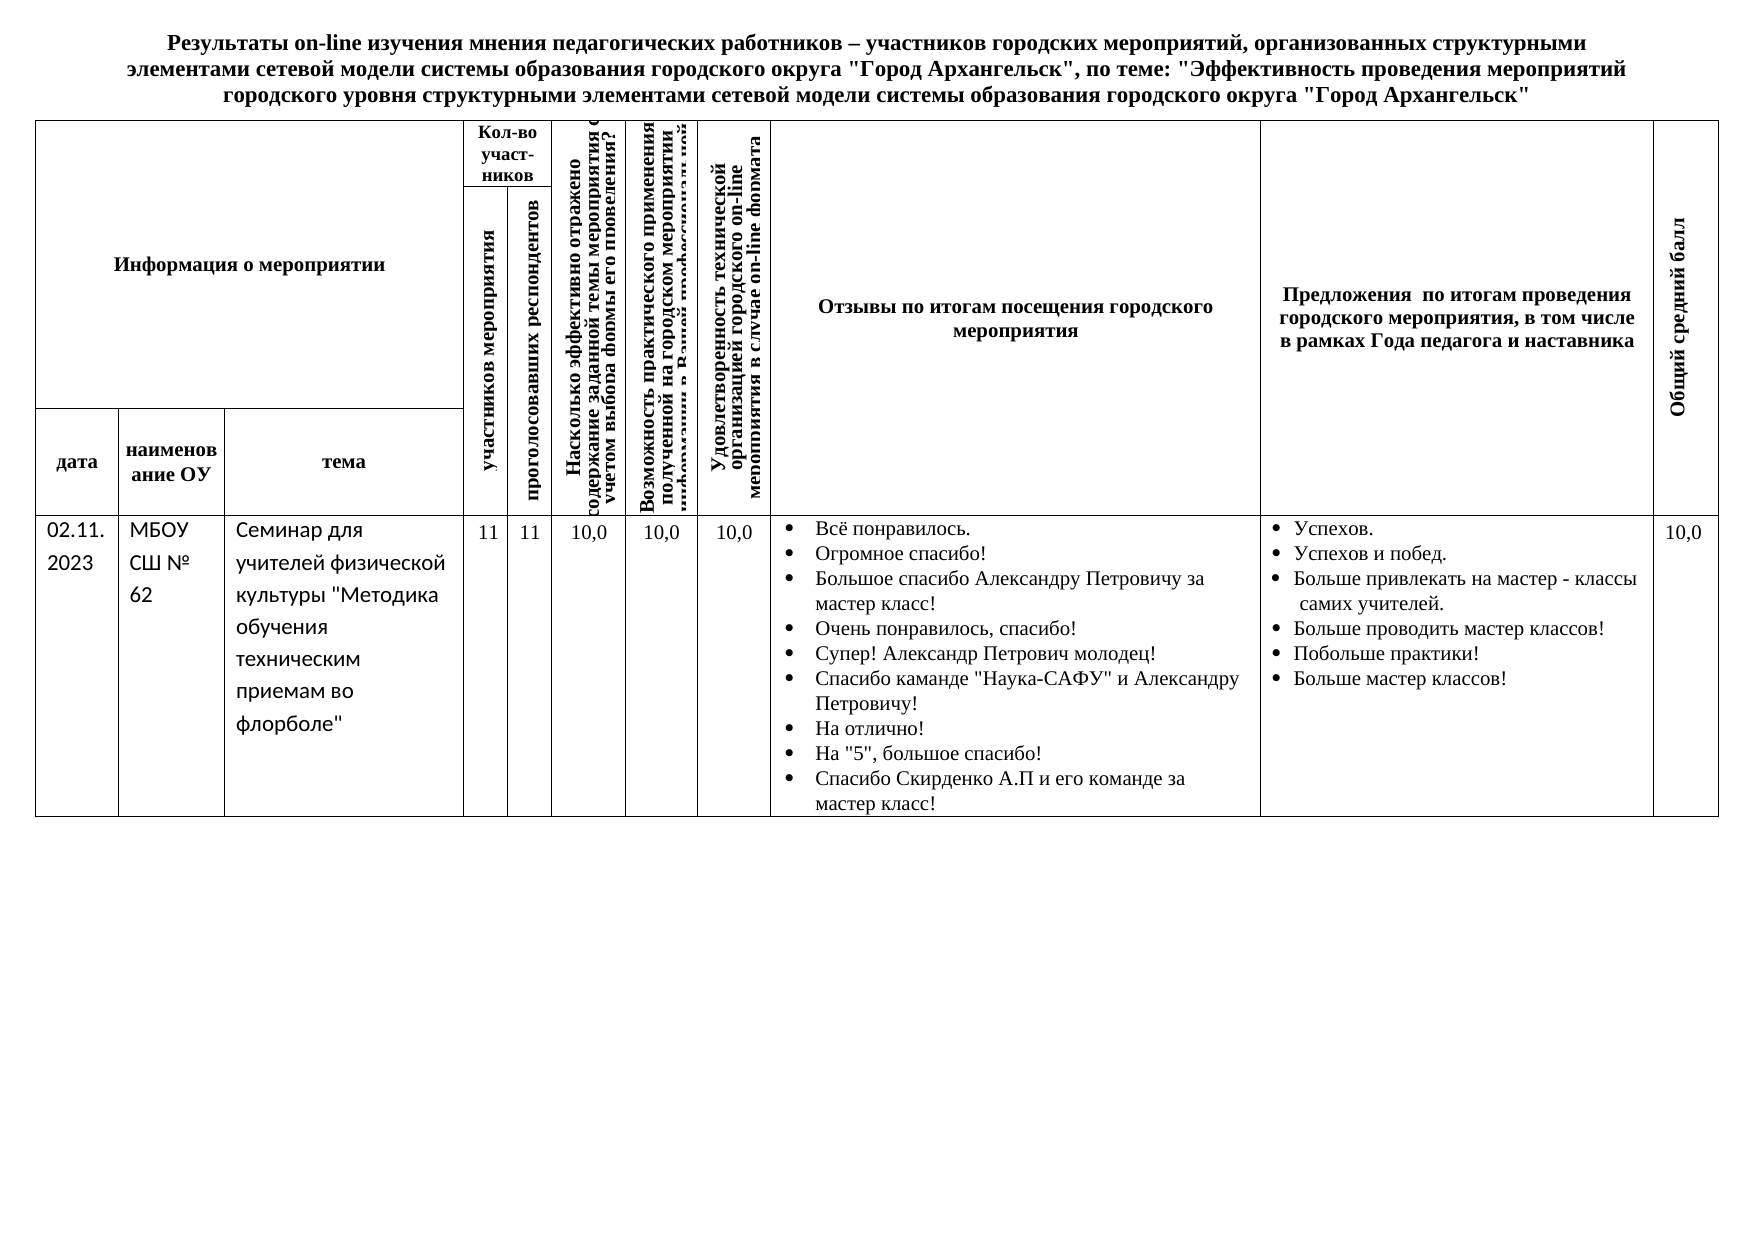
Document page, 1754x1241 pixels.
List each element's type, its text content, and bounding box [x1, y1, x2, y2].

table_cell Всё понравилось. Огромное спасибо! Большое спасибо Александру Петровичу за мастер класс! Очень понравилось, спасибо! Супер! Александр Петрович молодец! Спасибо каманде "Наука-САФУ" и Александру Петровичу! На отлично! На "5", большое спасибо! Спасибо Скирденко А.П и его команде за мастер класс! [771, 516, 1260, 816]
table_header Насколько эффективно отражено содержание заданной темы мероприятия с учетом выбора формы его проведения? [552, 121, 625, 514]
table_cell проголосовавших респондентов [508, 187, 551, 514]
table_cell тема [225, 409, 463, 514]
table_cell 11 [508, 516, 551, 816]
table_cell 11 [464, 516, 507, 816]
table_cell Семинар для учителей физической культуры "Методика обучения техническим приемам во флорболе" [225, 516, 463, 816]
table_header Предложения по итогам проведения городского мероприятия, в том числе в рамках Года педагога и наставника [1261, 121, 1653, 514]
table_header Отзывы по итогам посещения городского мероприятия [771, 121, 1260, 514]
table_cell Успехов. Успехов и побед. Больше привлекать на мастер - классы самих учителей. Больше проводить мастер классов! Побольше практики! Больше мастер классов! [1261, 516, 1653, 816]
table_cell 02.11. 2023 [36, 516, 118, 816]
table_cell наименование ОУ [119, 409, 224, 514]
table_cell участников мероприятия [464, 187, 507, 514]
table_cell дата [36, 409, 118, 514]
text Результаты on-line изучения мнения педагогических работников – участников городских мероприятий, организованных структурными элементами сетевой модели системы образования городского округа "Город Архангельск", по теме: "Эффективность проведения мероприятий городского уровня структурными элементами сетевой модели системы образования городского округа "Город Архангельск" [118, 29, 1636, 108]
table_cell 10,0 [1654, 516, 1718, 816]
table_cell МБОУ СШ № 62 [119, 516, 224, 816]
table_header Удовлетворенность технической организацией городского on-line мероприятия в случае on-line формата [698, 121, 770, 514]
table_header Информация о мероприятии [36, 121, 463, 407]
table_header Кол-во участ-ников [464, 121, 551, 186]
table_cell 10,0 [552, 516, 625, 816]
table_cell 10,0 [626, 516, 697, 816]
table_header Общий средний балл [1654, 121, 1718, 514]
table_cell 10,0 [698, 516, 770, 816]
table_header Возможность практического применения полученной на городском мероприятии информации в Вашей профессиональной деятельности: [626, 121, 697, 514]
